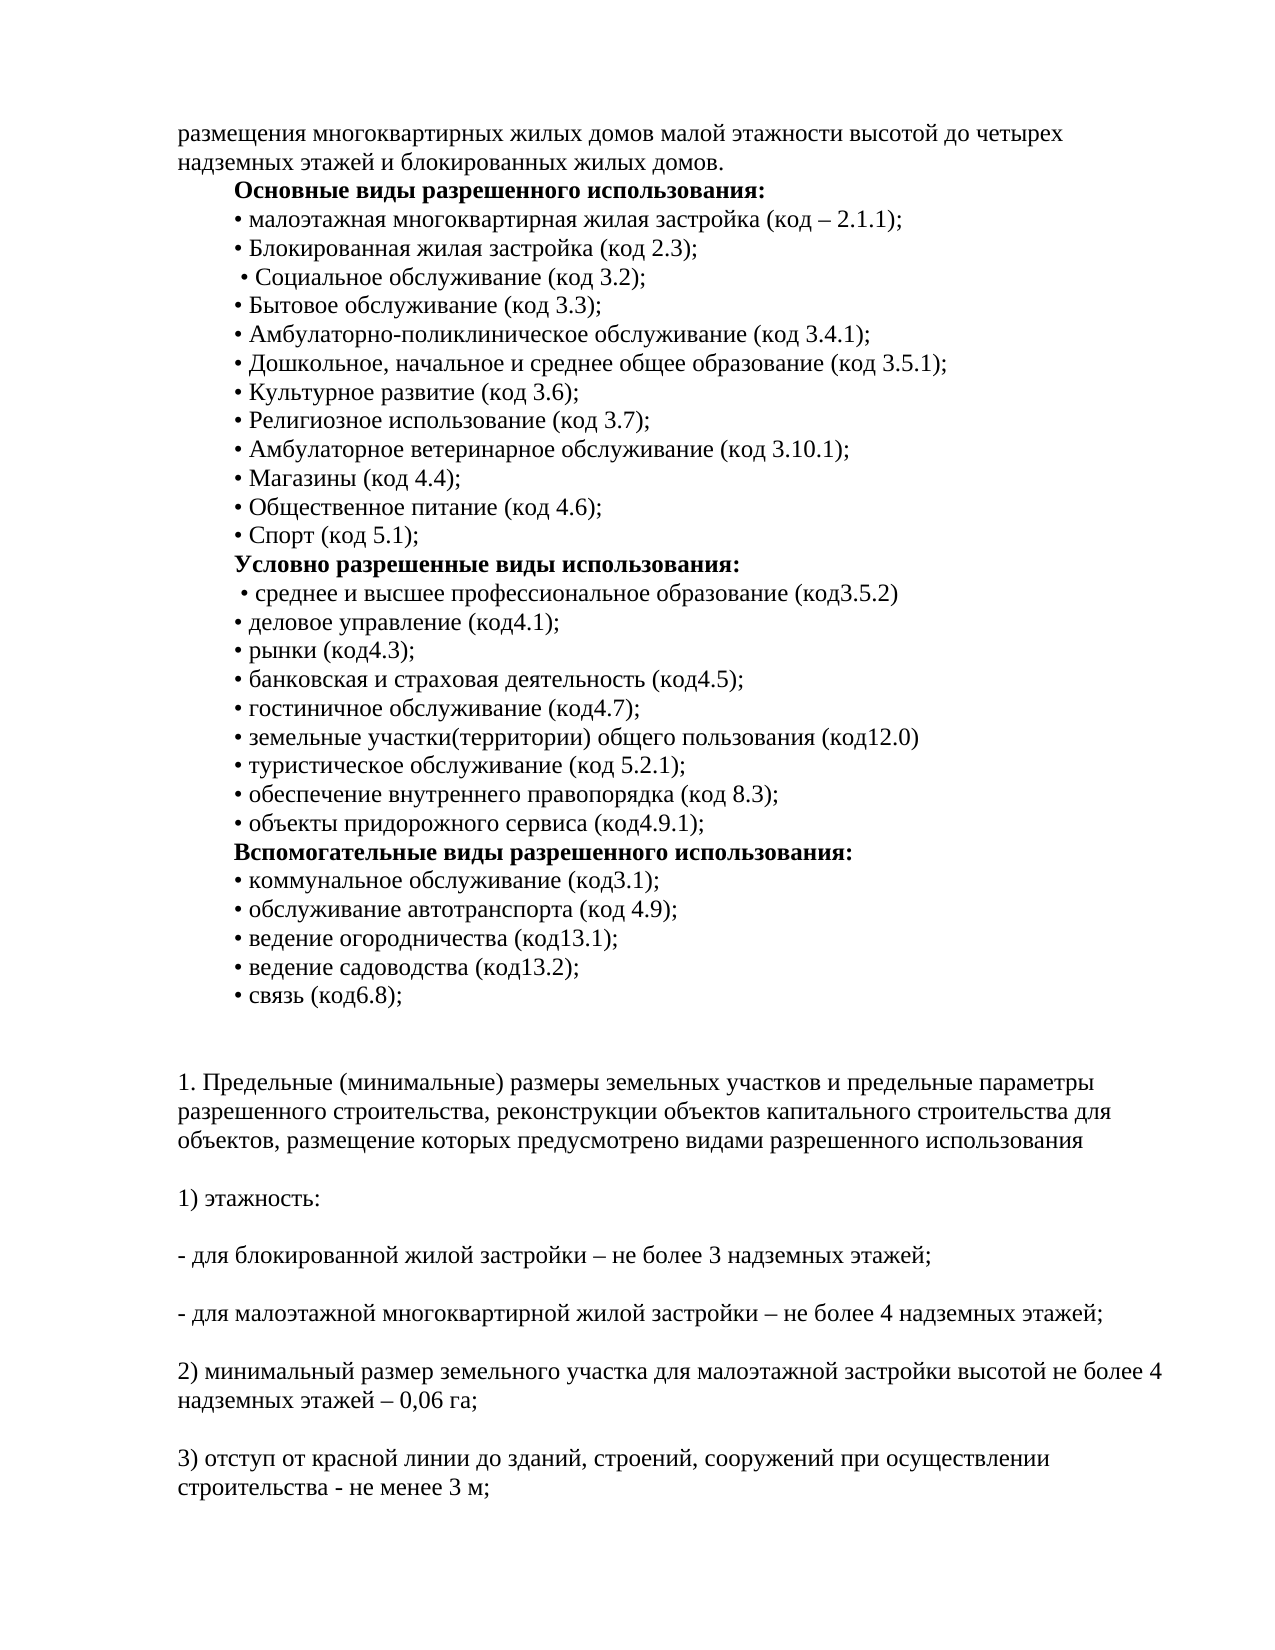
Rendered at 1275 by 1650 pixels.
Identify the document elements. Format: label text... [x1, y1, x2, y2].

text - для блокированной жилой застройки – не более 3 надземных этажей; [177, 1241, 1186, 1269]
text 1) этажность: [177, 1183, 1186, 1211]
text • малоэтажная многоквартирная жилая застройка (код – 2.1.1); [177, 204, 1186, 233]
text • связь (код6.8); [177, 981, 1186, 1009]
text • гостиничное обслуживание (код4.7); [177, 693, 1186, 722]
text Условно разрешенные виды использования: [177, 549, 1186, 578]
text • Блокированная жилая застройка (код 2.3); [177, 233, 1186, 262]
text • Дошкольное, начальное и среднее общее образование (код 3.5.1); [177, 348, 1186, 377]
text • Амбулаторно-поликлиническое обслуживание (код 3.4.1); [177, 319, 1186, 348]
text • Религиозное использование (код 3.7); [177, 406, 1186, 434]
text • объекты придорожного сервиса (код4.9.1); [177, 808, 1186, 837]
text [177, 118, 1186, 176]
text • рынки (код4.3); [177, 636, 1186, 664]
text • ведение садоводства (код13.2); [177, 952, 1186, 981]
text • земельные участки(территории) общего пользования (код12.0) [177, 722, 1186, 751]
text • Социальное обслуживание (код 3.2); [177, 262, 1186, 291]
text • Амбулаторное ветеринарное обслуживание (код 3.10.1); [177, 434, 1186, 463]
text 3) отступ от красной линии до зданий, строений, сооружений при осуществлении строительства - не менее 3 м; [177, 1443, 1186, 1501]
text • обеспечение внутреннего правопорядка (код 8.3); [177, 779, 1186, 808]
text • Спорт (код 5.1); [177, 521, 1186, 549]
text • Общественное питание (код 4.6); [177, 492, 1186, 521]
text • деловое управление (код4.1); [177, 607, 1186, 636]
text Вспомогательные виды разрешенного использования: [177, 837, 1186, 866]
text • обслуживание автотранспорта (код 4.9); [177, 894, 1186, 923]
text • Магазины (код 4.4); [177, 463, 1186, 492]
text 2) минимальный размер земельного участка для малоэтажной застройки высотой не более 4 надземных этажей – 0,06 га; [177, 1356, 1186, 1414]
text • ведение огородничества (код13.1); [177, 923, 1186, 952]
text 1. Предельные (минимальные) размеры земельных участков и предельные параметры разрешенного строительства, реконструкции объектов капитального строительства для объектов, размещение которых предусмотрено видами разрешенного использования [177, 1067, 1186, 1153]
text • Бытовое обслуживание (код 3.3); [177, 291, 1186, 319]
text • туристическое обслуживание (код 5.2.1); [177, 751, 1186, 779]
text • банковская и страховая деятельность (код4.5); [177, 664, 1186, 693]
text - для малоэтажной многоквартирной жилой застройки – не более 4 надземных этажей; [177, 1298, 1186, 1327]
text • коммунальное обслуживание (код3.1); [177, 866, 1186, 894]
text Основные виды разрешенного использования: [177, 176, 1186, 204]
text • Культурное развитие (код 3.6); [177, 377, 1186, 406]
text • среднее и высшее профессиональное образование (код3.5.2) [177, 578, 1186, 607]
